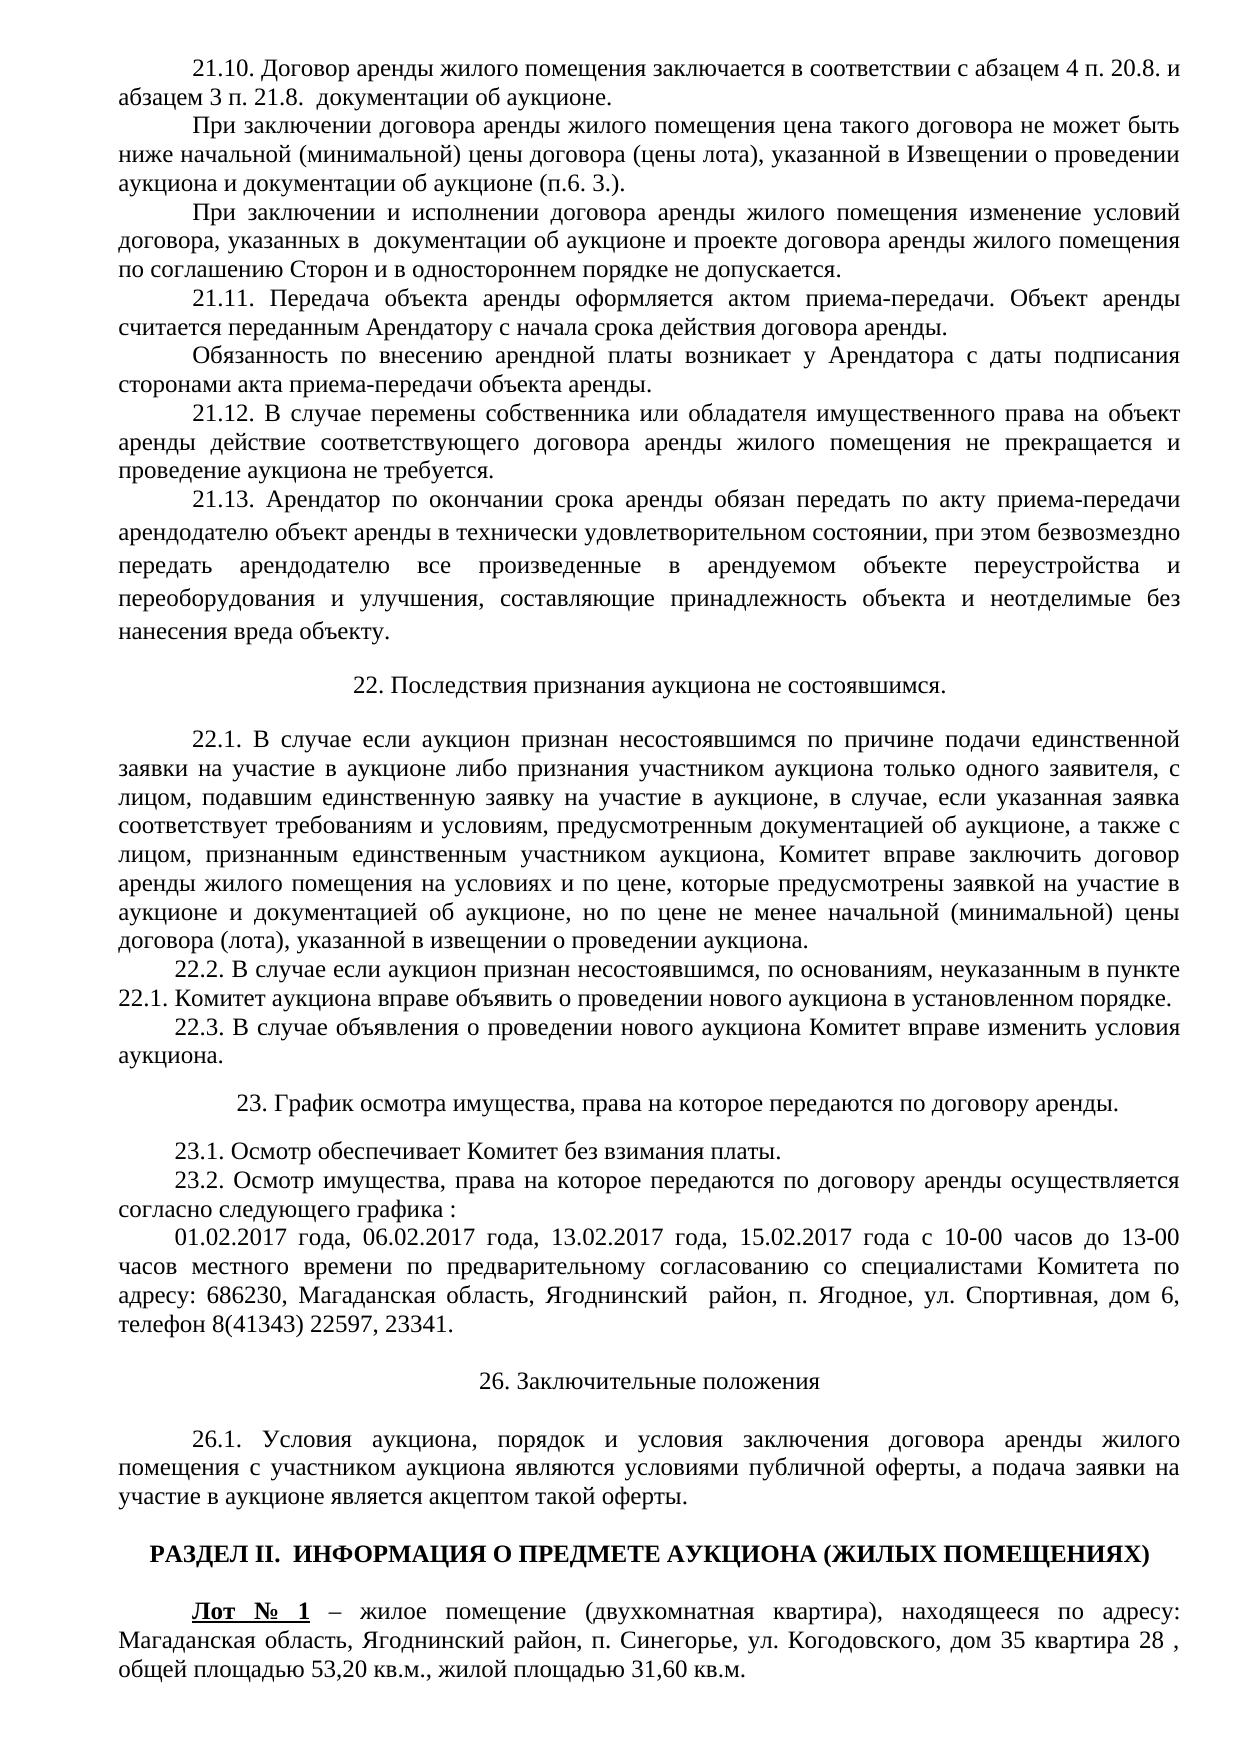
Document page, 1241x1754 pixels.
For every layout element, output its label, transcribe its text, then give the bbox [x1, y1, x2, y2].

text 22.3. В случае объявления о проведении нового аукциона Комитет вправе изменить условия аукциона. [118, 1012, 1181, 1069]
text 23.1. Осмотр обеспечивает Комитет без взимания платы. [118, 1136, 1181, 1165]
text 01.02.2017 года, 06.02.2017 года, 13.02.2017 года, 15.02.2017 года с 10-00 часов до 13-00 часов местного времени по предварительному согласованию со специалистами Комитета по адресу: 686230, Магаданская область, Ягоднинский район, п. Ягодное, ул. Спортивная, дом 6, телефон 8(41343) 22597, 23341. [118, 1222, 1181, 1337]
text 23. График осмотра имущества, права на которое передаются по договору аренды. [118, 1088, 1181, 1117]
text 23.2. Осмотр имущества, права на которое передаются по договору аренды осуществляется согласно следующего графика : [118, 1165, 1181, 1222]
text 22.1. В случае если аукцион признан несостоявшимся по причине подачи единственной заявки на участие в аукционе либо признания участником аукциона только одного заявителя, с лицом, подавшим единственную заявку на участие в аукционе, в случае, если указанная заявка соответствует требованиям и условиям, предусмотренным документацией об аукционе, а также с лицом, признанным единственным участником аукциона, Комитет вправе заключить договор аренды жилого помещения на условиях и по цене, которые предусмотрены заявкой на участие в аукционе и документацией об аукционе, но по цене не менее начальной (минимальной) цены договора (лота), указанной в извещении о проведении аукциона. [118, 724, 1181, 954]
text РАЗДЕЛ II. ИНФОРМАЦИЯ О ПРЕДМЕТЕ АУКЦИОНА (ЖИЛЫХ ПОМЕЩЕНИЯХ) [118, 1539, 1181, 1567]
text Обязанность по внесению арендной платы возникает у Арендатора с даты подписания сторонами акта приема-передачи объекта аренды. [118, 341, 1181, 398]
text При заключении и исполнении договора аренды жилого помещения изменение условий договора, указанных в документации об аукционе и проекте договора аренды жилого помещения по соглашению Сторон и в одностороннем порядке не допускается. [118, 197, 1181, 283]
text 22. Последствия признания аукциона не состоявшимся. [118, 670, 1181, 699]
text Лот № 1 – жилое помещение (двухкомнатная квартира), находящееся по адресу: Магаданская область, Ягоднинский район, п. Синегорье, ул. Когодовского, дом 35 квартира 28 , общей площадью 53,20 кв.м., жилой площадью 31,60 кв.м. [118, 1596, 1181, 1682]
text 21.11. Передача объекта аренды оформляется актом приема-передачи. Объект аренды считается переданным Арендатору с начала срока действия договора аренды. [118, 283, 1181, 341]
text 22.2. В случае если аукцион признан несостоявшимся, по основаниям, неуказанным в пункте 22.1. Комитет аукциона вправе объявить о проведении нового аукциона в установленном порядке. [118, 954, 1181, 1012]
text При заключении договора аренды жилого помещения цена такого договора не может быть ниже начальной (минимальной) цены договора (цены лота), указанной в Извещении о проведении аукциона и документации об аукционе (п.6. 3.). [118, 111, 1181, 197]
text 21.12. В случае перемены собственника или обладателя имущественного права на объект аренды действие соответствующего договора аренды жилого помещения не прекращается и проведение аукциона не требуется. [118, 398, 1181, 484]
text 21.10. Договор аренды жилого помещения заключается в соответствии с абзацем 4 п. 20.8. и абзацем 3 п. 21.8. документации об аукционе. [118, 53, 1181, 111]
text 26.1. Условия аукциона, порядок и условия заключения договора аренды жилого помещения с участником аукциона являются условиями публичной оферты, а подача заявки на участие в аукционе является акцептом такой оферты. [118, 1424, 1181, 1510]
text 21.13. Арендатор по окончании срока аренды обязан передать по акту приема-передачи арендодателю объект аренды в технически удовлетворительном состоянии, при этом безвозмездно передать арендодателю все произведенные в арендуемом объекте переустройства и переоборудования и улучшения, составляющие принадлежность объекта и неотделимые без нанесения вреда объекту. [118, 484, 1181, 645]
text 26. Заключительные положения [118, 1366, 1181, 1395]
